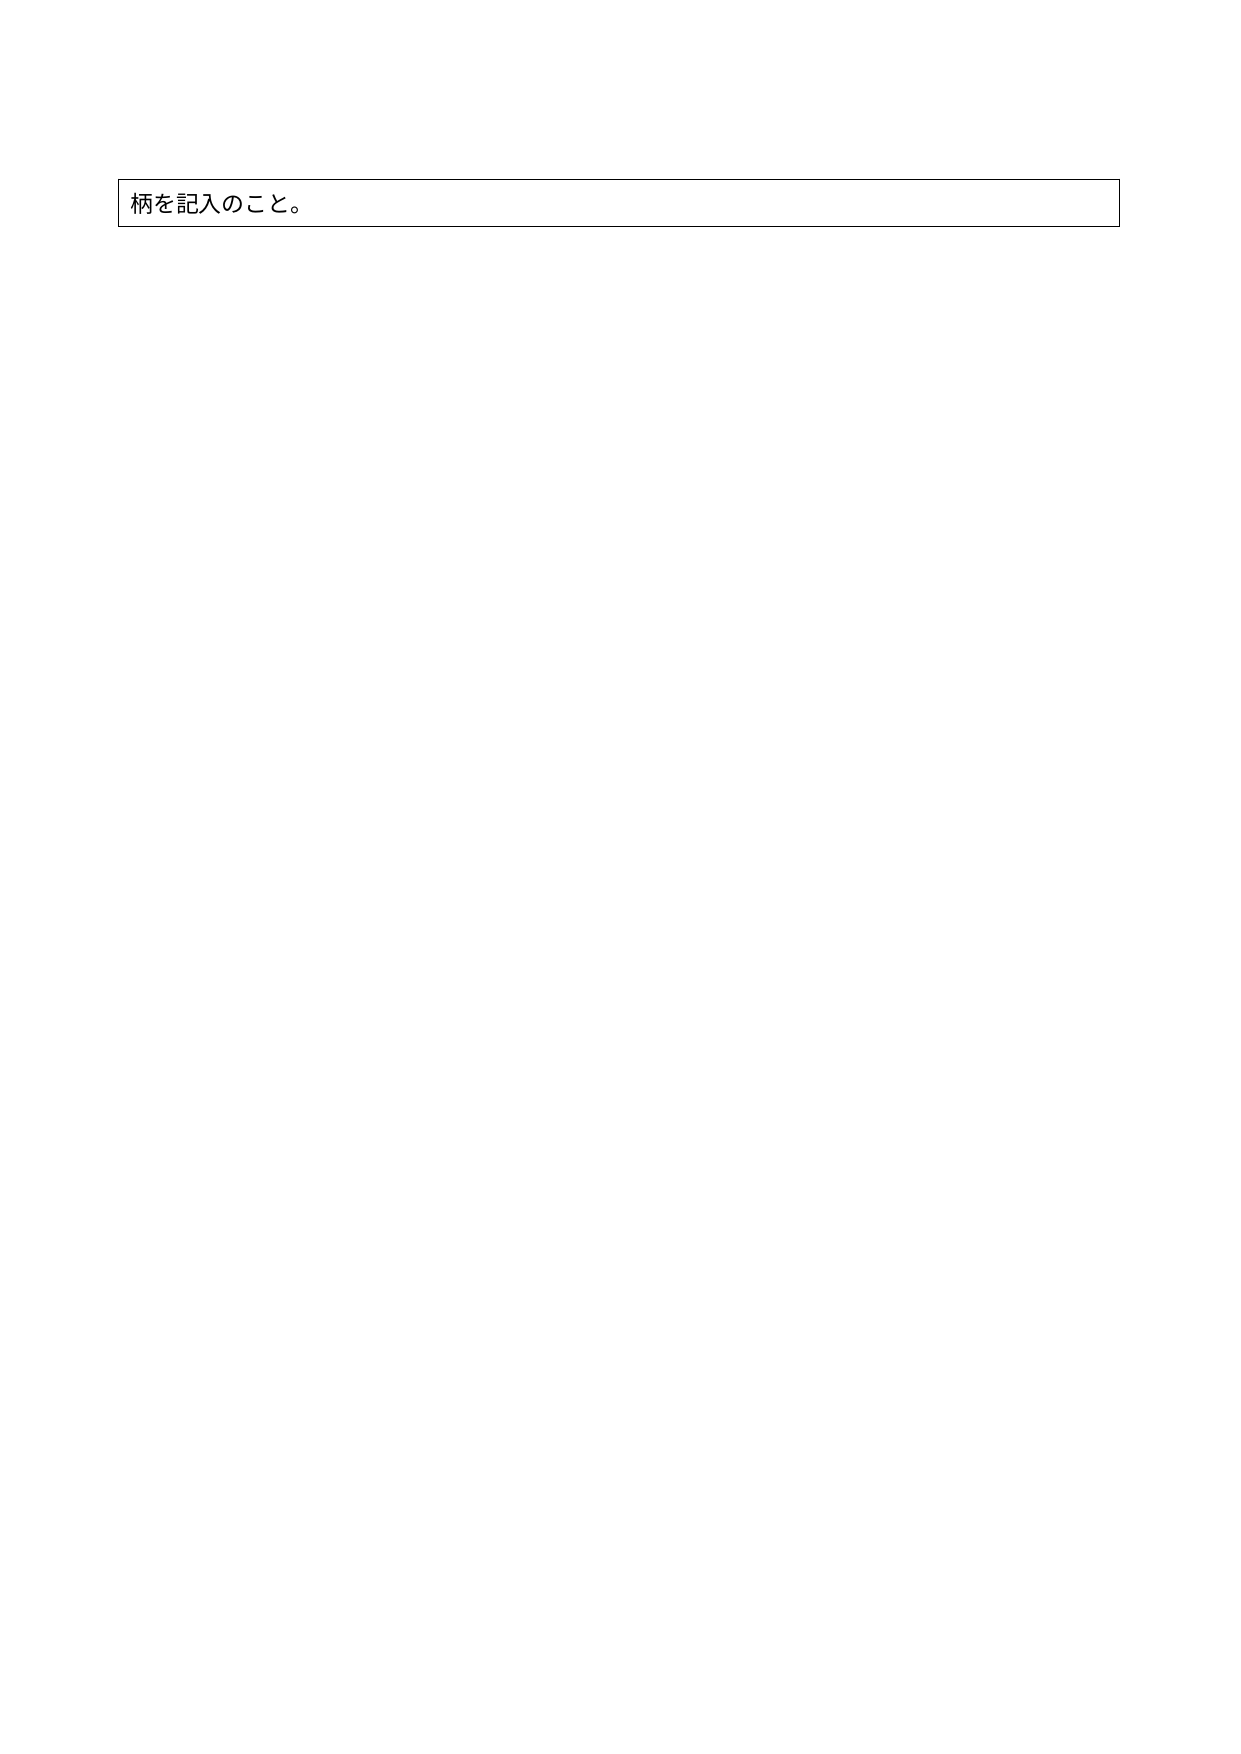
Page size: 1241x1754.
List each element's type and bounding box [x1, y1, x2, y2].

table_header [119, 180, 1119, 226]
